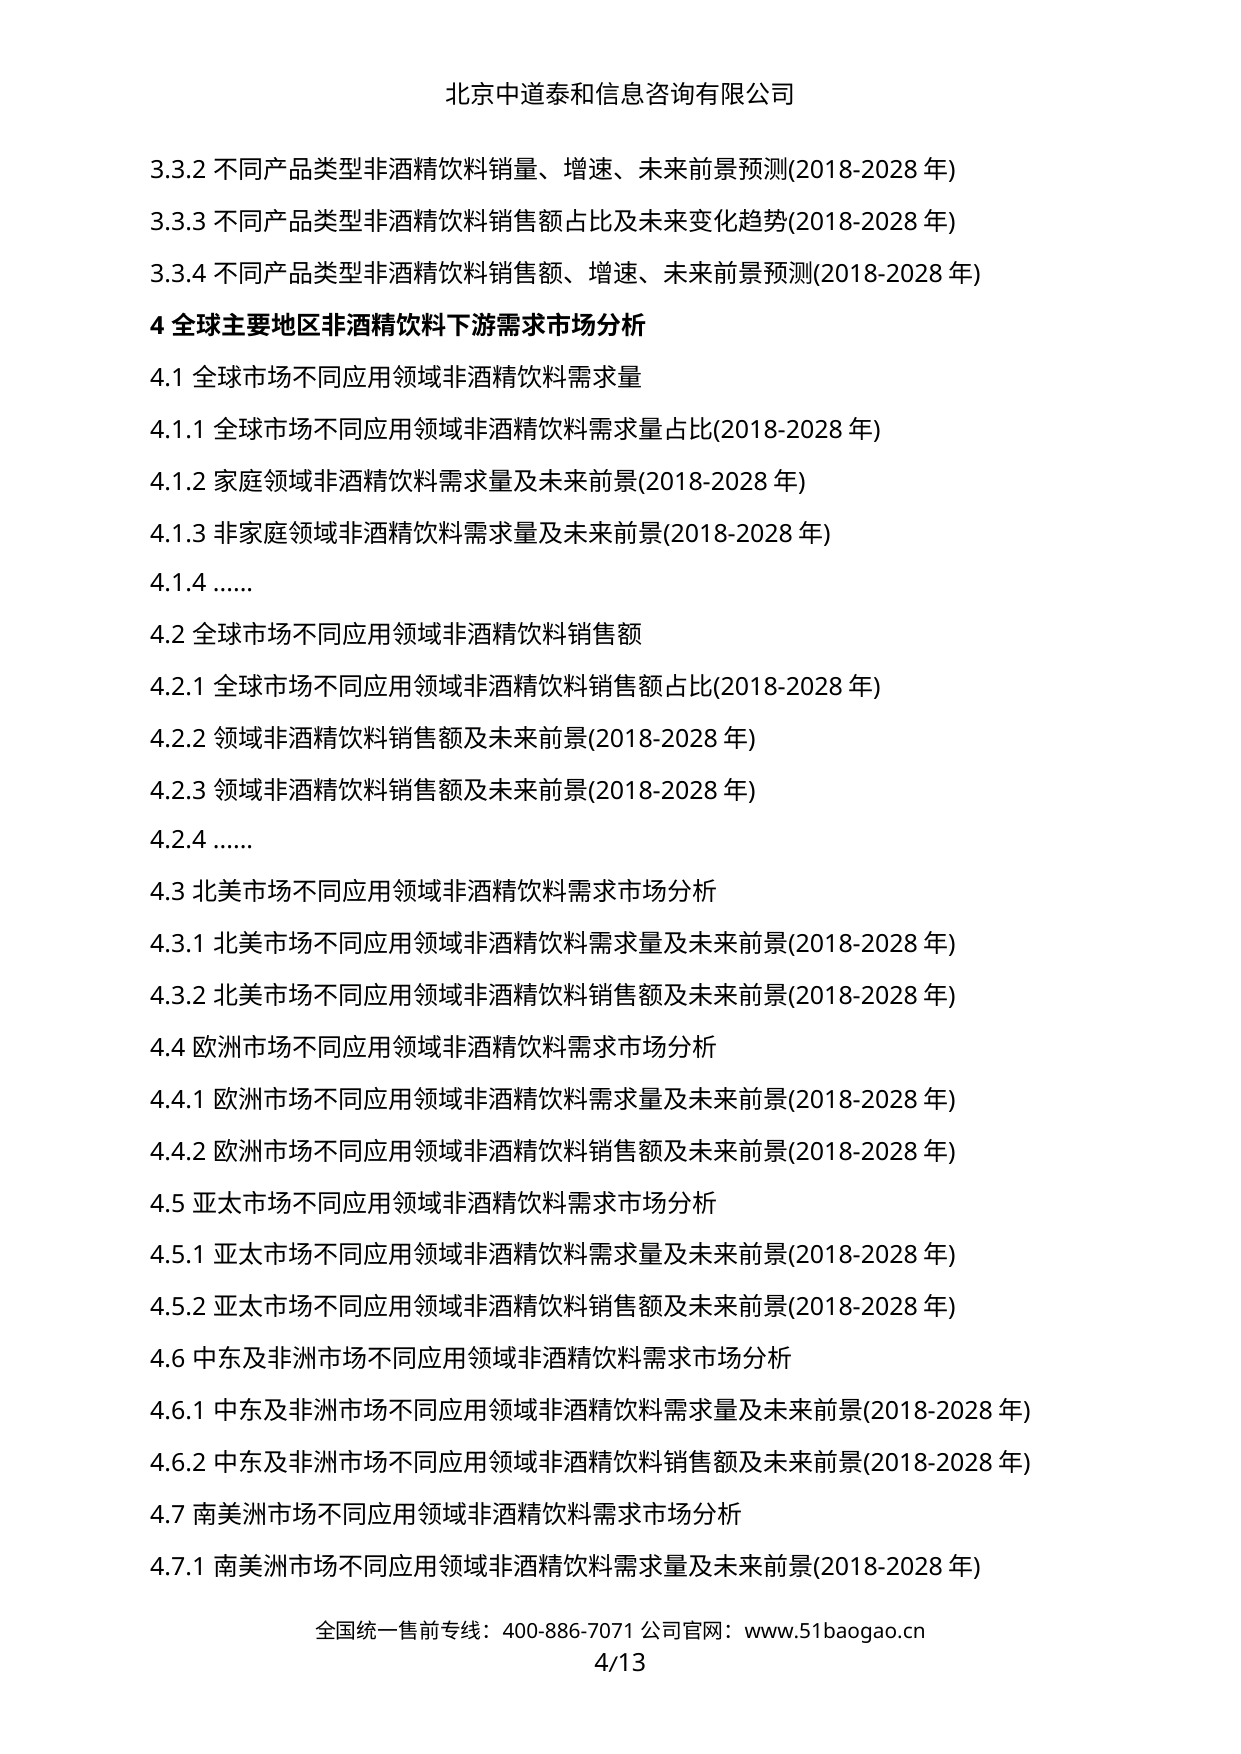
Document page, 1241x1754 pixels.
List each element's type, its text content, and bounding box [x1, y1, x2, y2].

text 4.4.1 欧洲市场不同应用领域非酒精饮料需求量及未来前景(2018-2028年) [150, 1079, 1090, 1116]
text 3.3.4 不同产品类型非酒精饮料销售额、增速、未来前景预测(2018-2028年) [150, 254, 1090, 290]
text 4.7.1 南美洲市场不同应用领域非酒精饮料需求量及未来前景(2018-2028年) [150, 1546, 1090, 1582]
text 4.3.1 北美市场不同应用领域非酒精饮料需求量及未来前景(2018-2028年) [150, 924, 1090, 960]
text 4.6.2 中东及非洲市场不同应用领域非酒精饮料销售额及未来前景(2018-2028年) [150, 1442, 1090, 1479]
text 4.2 全球市场不同应用领域非酒精饮料销售额 [150, 615, 1090, 651]
text 4.3 北美市场不同应用领域非酒精饮料需求市场分析 [150, 872, 1090, 908]
text 3.3.3 不同产品类型非酒精饮料销售额占比及未来变化趋势(2018-2028年) [150, 202, 1090, 238]
text 4.2.2 领域非酒精饮料销售额及未来前景(2018-2028年) [150, 718, 1090, 755]
text 4.5.2 亚太市场不同应用领域非酒精饮料销售额及未来前景(2018-2028年) [150, 1287, 1090, 1323]
text 4.6 中东及非洲市场不同应用领域非酒精饮料需求市场分析 [150, 1339, 1090, 1375]
text 4 全球主要地区非酒精饮料下游需求市场分析 [150, 306, 1090, 342]
text 4.1.2 家庭领域非酒精饮料需求量及未来前景(2018-2028年) [150, 461, 1090, 497]
text 4.4 欧洲市场不同应用领域非酒精饮料需求市场分析 [150, 1027, 1090, 1064]
text 4.1 全球市场不同应用领域非酒精饮料需求量 [150, 357, 1090, 394]
text 4.4.2 欧洲市场不同应用领域非酒精饮料销售额及未来前景(2018-2028年) [150, 1131, 1090, 1167]
text 4.5 亚太市场不同应用领域非酒精饮料需求市场分析 [150, 1183, 1090, 1219]
text 4.2.3 领域非酒精饮料销售额及未来前景(2018-2028年) [150, 770, 1090, 807]
text 3.3.2 不同产品类型非酒精饮料销量、增速、未来前景预测(2018-2028年) [150, 150, 1090, 186]
text 4.5.1 亚太市场不同应用领域非酒精饮料需求量及未来前景(2018-2028年) [150, 1235, 1090, 1271]
text 4.7 南美洲市场不同应用领域非酒精饮料需求市场分析 [150, 1494, 1090, 1531]
text 4.1.3 非家庭领域非酒精饮料需求量及未来前景(2018-2028年) [150, 513, 1090, 549]
text 4.3.2 北美市场不同应用领域非酒精饮料销售额及未来前景(2018-2028年) [150, 976, 1090, 1012]
text 4.1.4 ...... [150, 565, 1090, 599]
text 4.6.1 中东及非洲市场不同应用领域非酒精饮料需求量及未来前景(2018-2028年) [150, 1391, 1090, 1427]
text 4.2.1 全球市场不同应用领域非酒精饮料销售额占比(2018-2028年) [150, 667, 1090, 703]
text 4.1.1 全球市场不同应用领域非酒精饮料需求量占比(2018-2028年) [150, 409, 1090, 446]
text 4.2.4 ...... [150, 822, 1090, 856]
